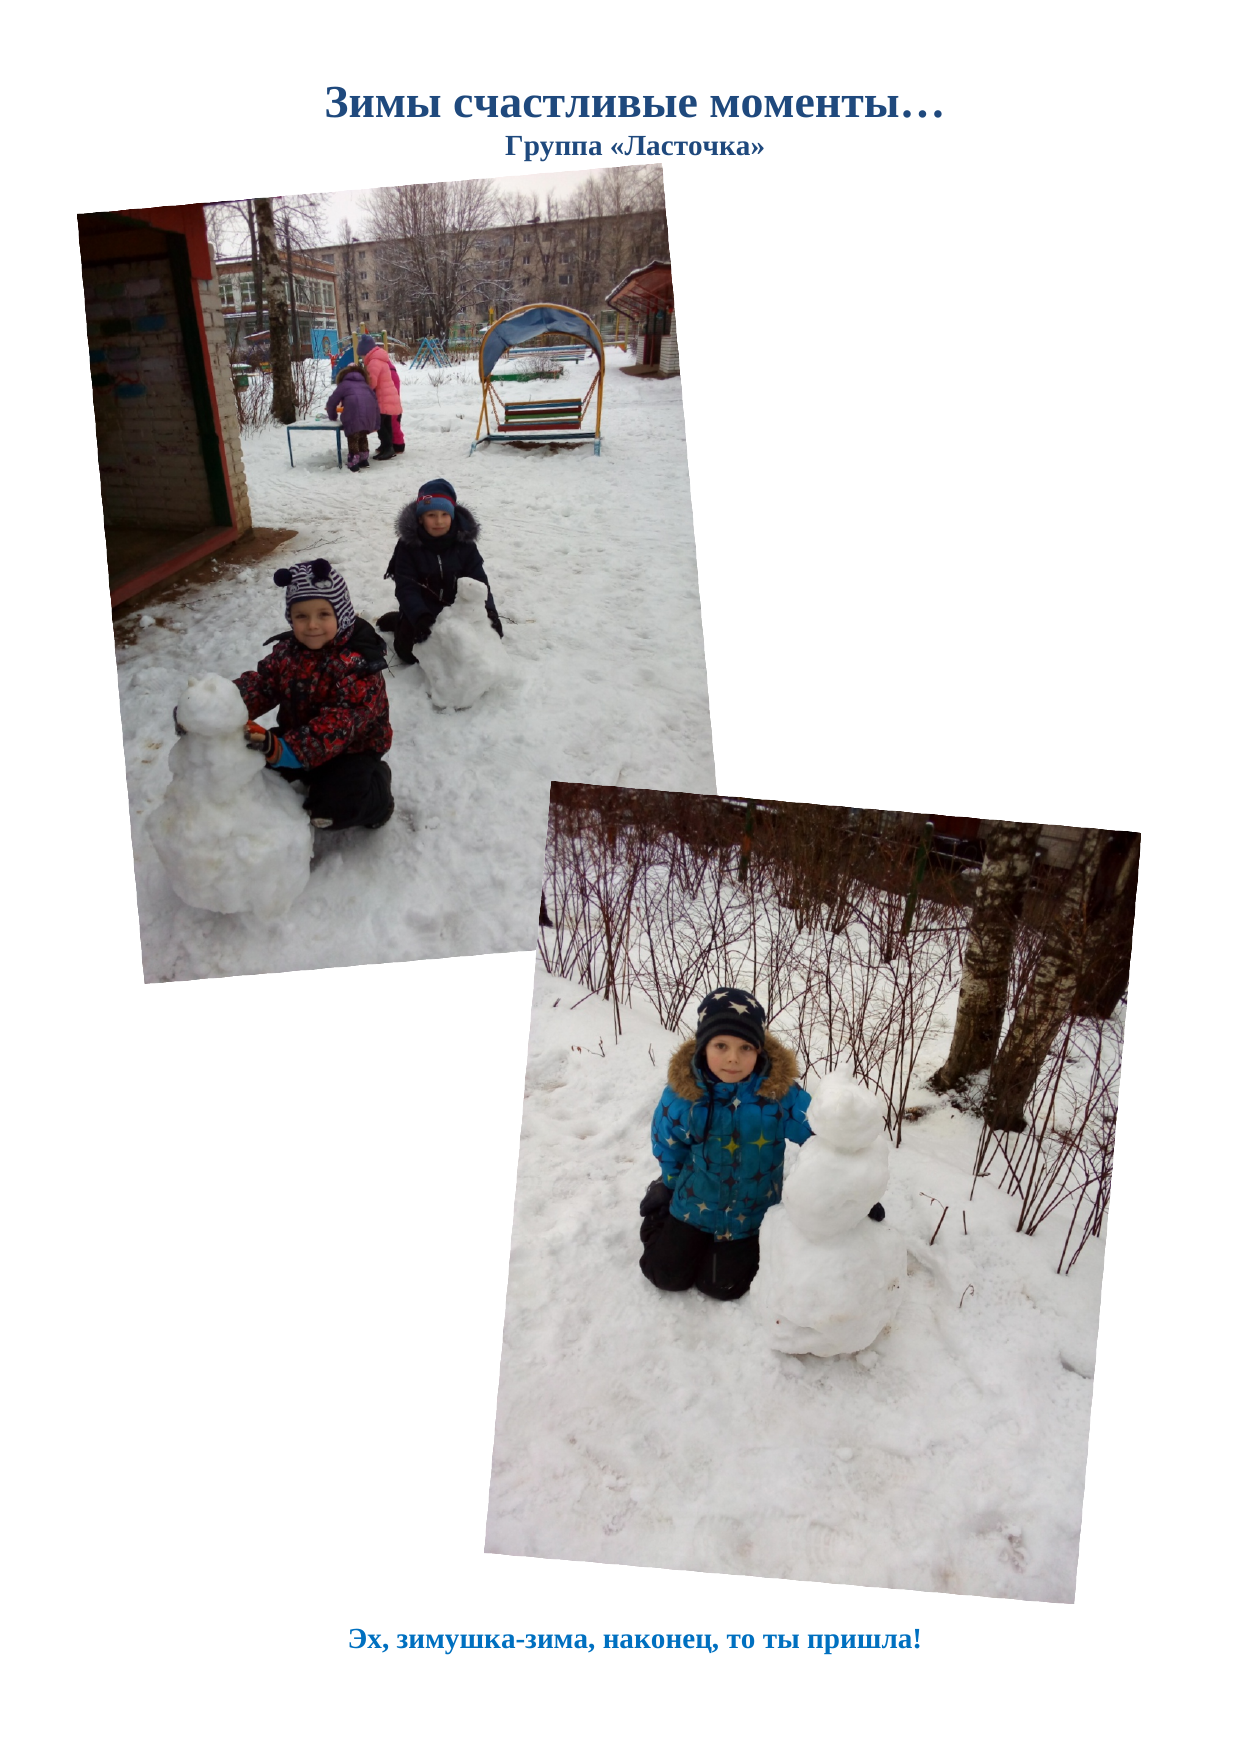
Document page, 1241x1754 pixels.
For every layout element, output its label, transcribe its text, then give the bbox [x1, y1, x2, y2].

text Группа «Ласточка» [75, 128, 1165, 161]
picture [77, 164, 1141, 1604]
text Эх, зимушка-зима, наконец, то ты пришла! [75, 1621, 1165, 1655]
text Зимы счастливые моменты… [75, 75, 1165, 128]
